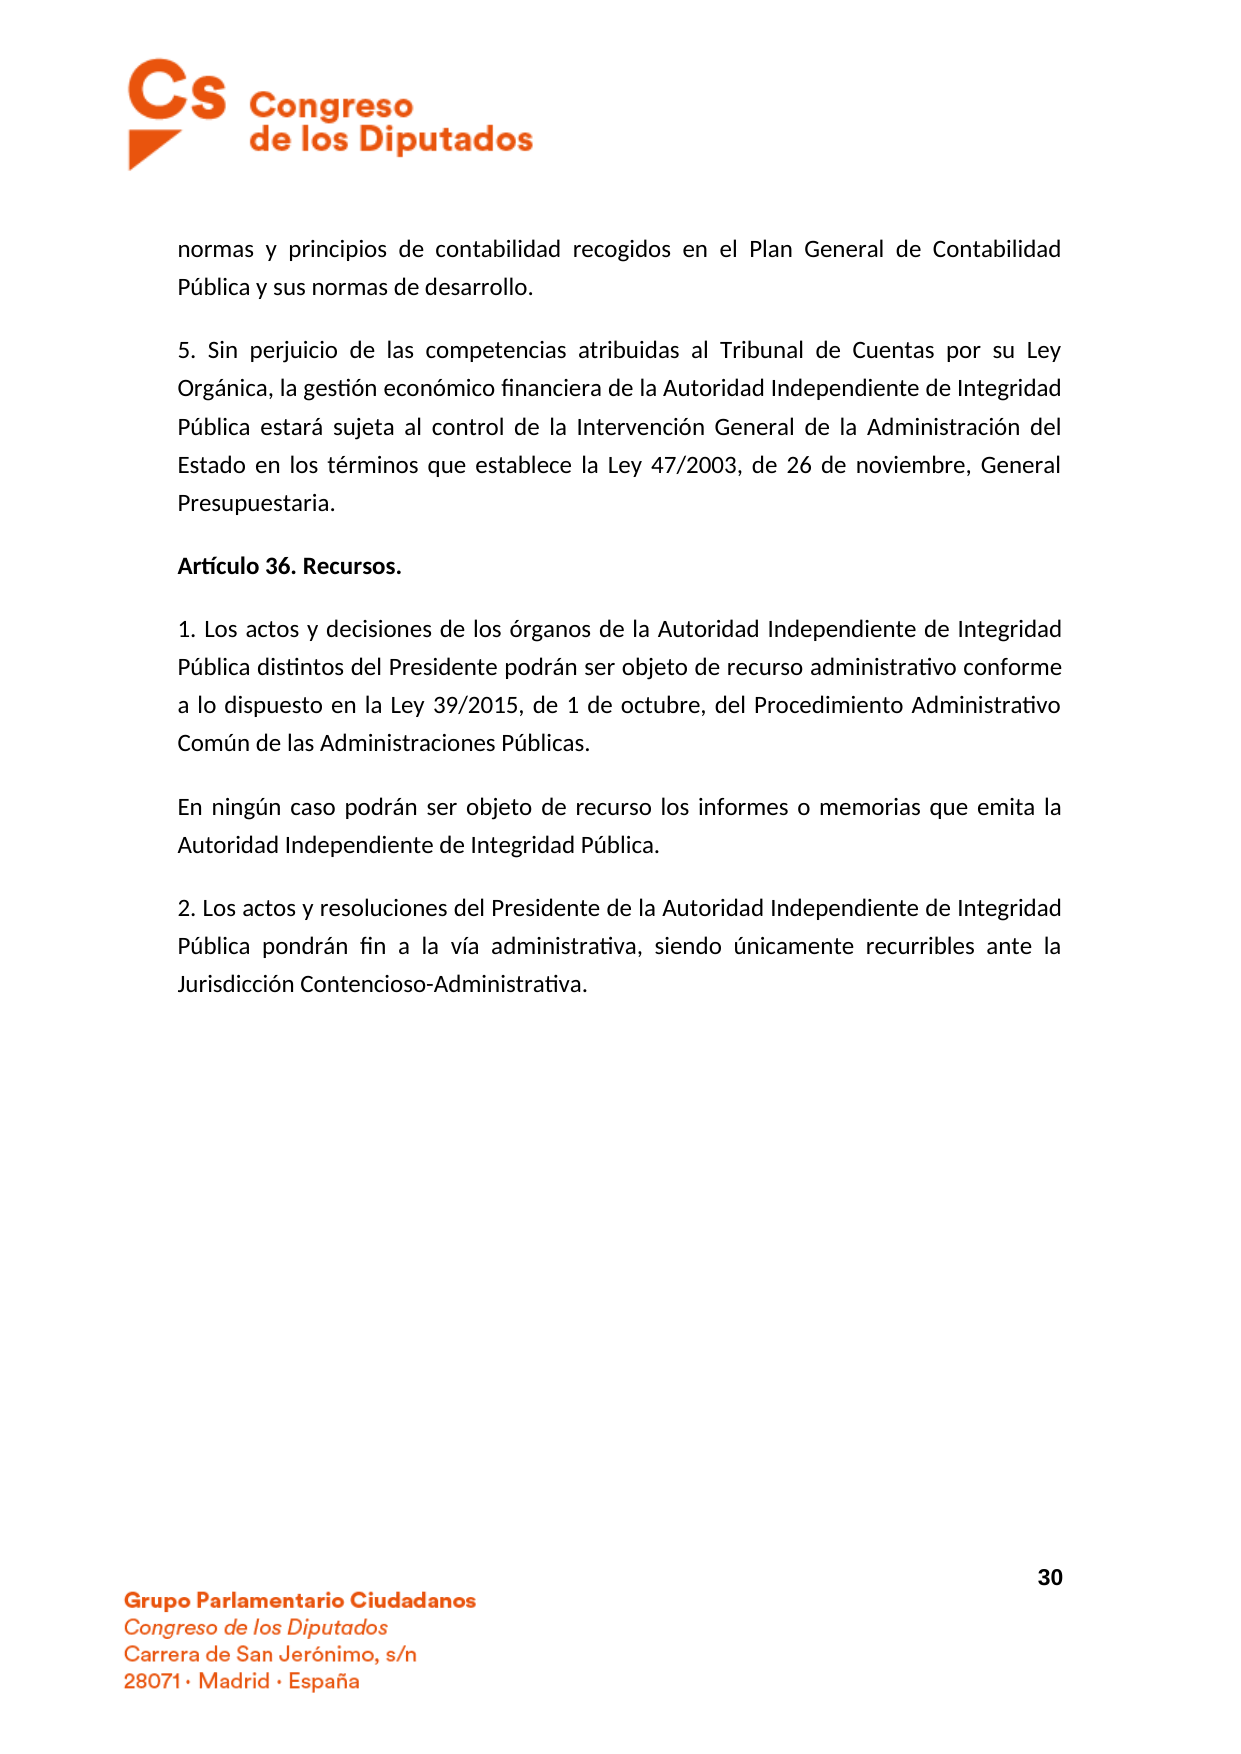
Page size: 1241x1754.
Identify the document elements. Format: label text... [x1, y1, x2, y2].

picture [30, 0, 745, 272]
text 5. Sin perjuicio de las competencias atribuidas al Tribunal de Cuentas por su Ley Orgánica, la gestión económico financiera de la Autoridad Independiente de Integridad Pública estará sujeta al control de la Intervención General de la Administración del Estado en los términos que establece la Ley 47/2003, de 26 de noviembre, General Presupuestaria. [177, 334, 1063, 517]
text En ningún caso podrán ser objeto de recurso los informes o memorias que emita la Autoridad Independiente de Integridad Pública. [177, 791, 1063, 859]
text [177, 233, 1063, 302]
text Artículo 36. Recursos. [177, 550, 1063, 581]
picture [53, 1538, 627, 1754]
text 2. Los actos y resoluciones del Presidente de la Autoridad Independiente de Integridad Pública pondrán fin a la vía administrativa, siendo únicamente recurribles ante la Jurisdicción Contencioso-Administrativa. [177, 892, 1063, 999]
text 1. Los actos y decisiones de los órganos de la Autoridad Independiente de Integridad Pública distintos del Presidente podrán ser objeto de recurso administrativo conforme a lo dispuesto en la Ley 39/2015, de 1 de octubre, del Procedimiento Administrativo Común de las Administraciones Públicas. [177, 613, 1063, 758]
